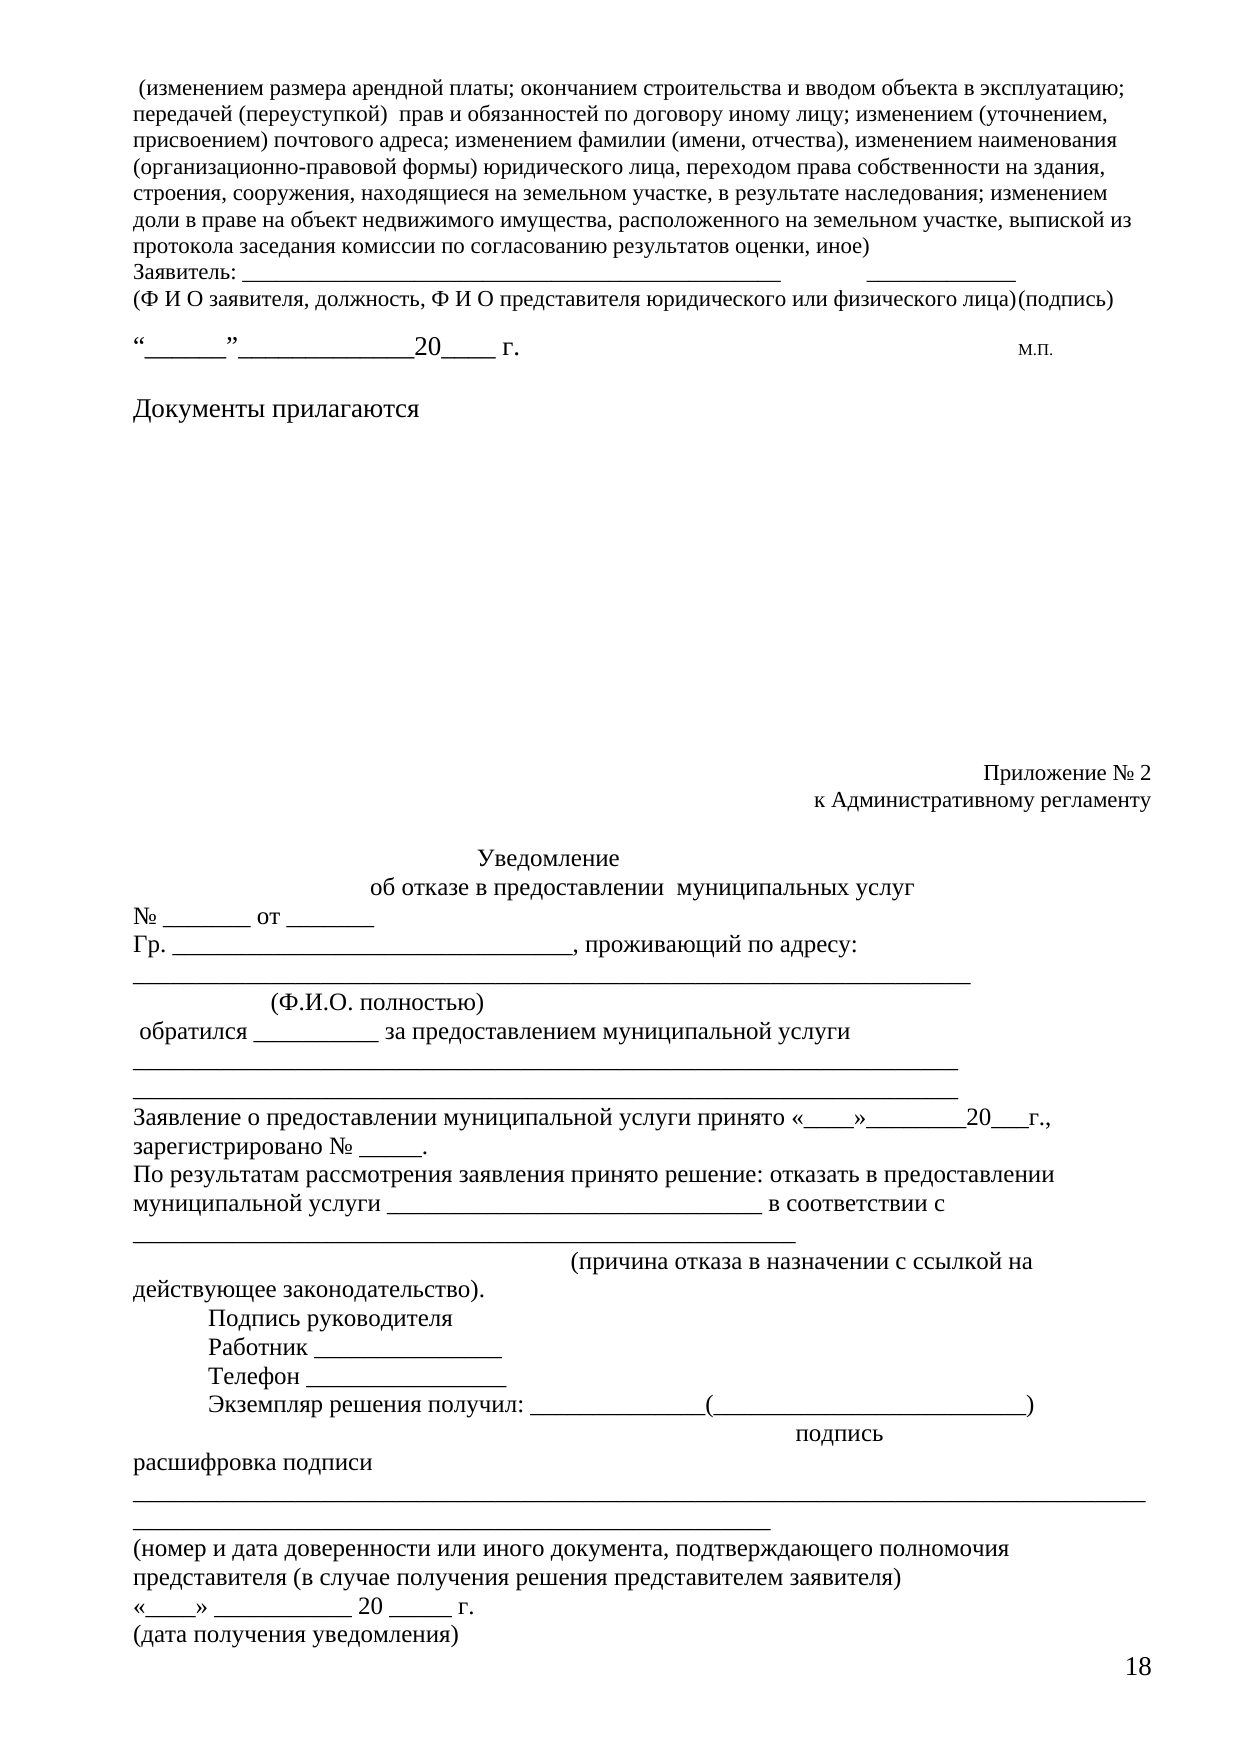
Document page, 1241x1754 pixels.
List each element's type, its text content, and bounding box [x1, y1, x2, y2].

text ____________________________________________________________________________________________________________________________________ [133, 1476, 1152, 1533]
text По результатам рассмотрения заявления принято решение: отказать в предоставлении муниципальной услуги ______________________________ в соответствии с _____________________________________________________ [133, 1159, 1152, 1246]
text «____» ___________ 20 _____ г. [133, 1591, 1152, 1619]
text (дата получения уведомления) [133, 1619, 1152, 1648]
text Уведомление [133, 843, 1152, 872]
text (Ф.И.О. полностью) [133, 987, 1152, 1016]
text подпись расшифровка подписи [133, 1418, 1152, 1476]
text Гр. ________________________________, проживающий по адресу: ___________________________________________________________________ [133, 929, 1152, 987]
text __________________________________________________________________ [133, 1073, 1152, 1102]
text Подпись руководителя [208, 1303, 1152, 1332]
text (причина отказа в назначении с ссылкой на действующее законодательство). [133, 1246, 1152, 1303]
text Телефон ________________ [208, 1361, 1152, 1389]
text Работник _______________ [208, 1332, 1152, 1361]
text (изменением размера арендной платы; окончанием строительства и вводом объекта в эксплуатацию; передачей (переуступкой) прав и обязанностей по договору иному лицу; изменением (уточнением, присвоением) почтового адреса; изменением фамилии (имени, отчества), изменением наименования (организационно-правовой формы) юридического лица, переходом права собственности на здания, строения, сооружения, находящиеся на земельном участке, в результате наследования; изменением доли в праве на объект недвижимого имущества, расположенного на земельном участке, выпиской из протокола заседания комиссии по согласованию результатов оценки, иное) [133, 74, 1152, 258]
text Приложение № 2 [133, 759, 1152, 786]
text Экземпляр решения получил: ______________(_________________________) [208, 1389, 1152, 1418]
text об отказе в предоставлении муниципальных услуг [133, 872, 1152, 901]
text Документы прилагаются [133, 392, 1152, 424]
text к Административному регламенту [133, 786, 1152, 812]
text № _______ от _______ [133, 901, 1152, 929]
text обратился __________ за предоставлением муниципальной услуги __________________________________________________________________ [133, 1016, 1152, 1073]
text “______”_____________20____ г. М.П. [133, 330, 1152, 361]
text (номер и дата доверенности или иного документа, подтверждающего полномочия представителя (в случае получения решения представителем заявителя) [133, 1533, 1152, 1591]
text Заявление о предоставлении муниципальной услуги принято «____»________20___г., зарегистрировано № _____. [133, 1102, 1152, 1159]
text Заявитель: _______________________________________________ _____________ (Ф И О заявителя, должность, Ф И О представителя юридического или физического лица) (подпись) [133, 258, 1152, 311]
